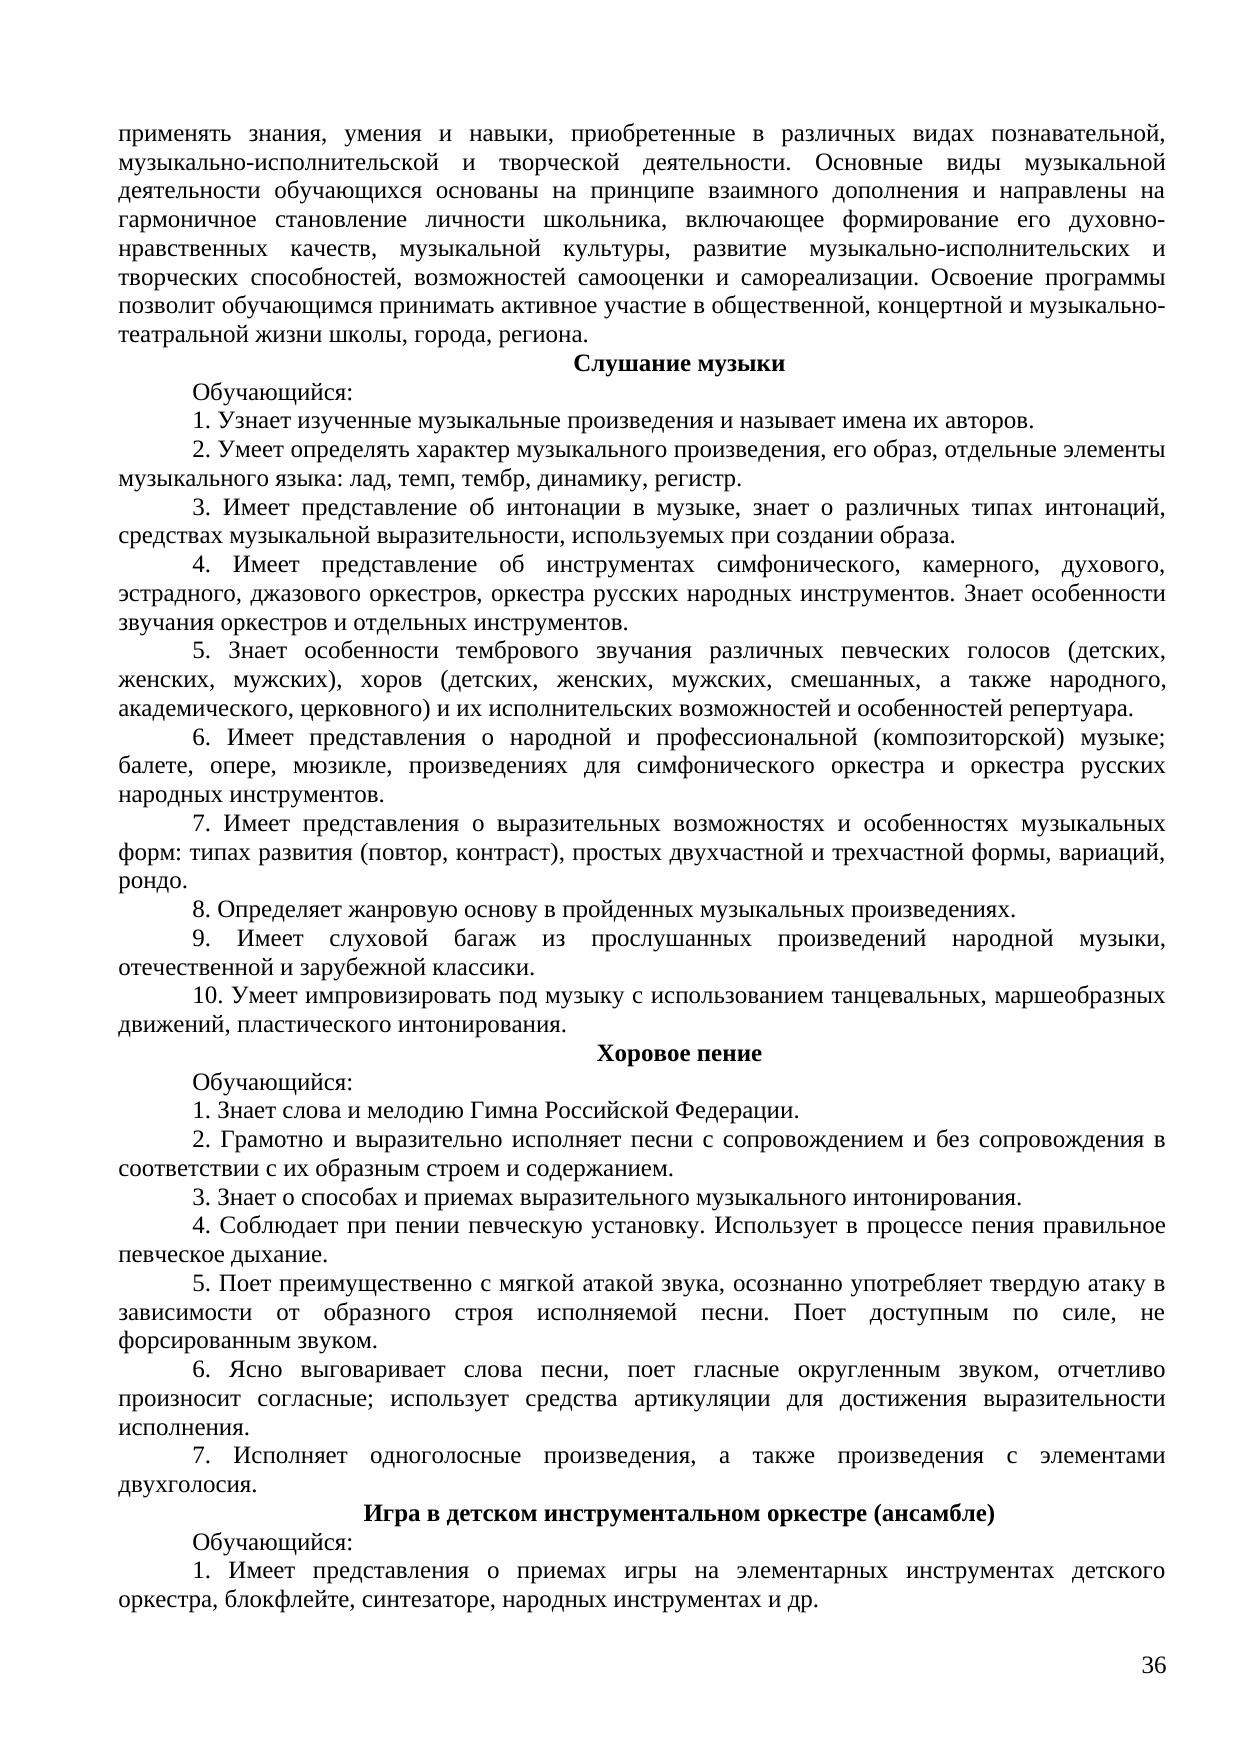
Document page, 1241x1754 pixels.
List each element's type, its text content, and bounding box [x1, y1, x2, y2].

text 5. Знает особенности тембрового звучания различных певческих голосов (детских, женских, мужских), хоров (детских, женских, мужских, смешанных, а также народного, академического, церковного) и их исполнительских возможностей и особенностей репертуара. [118, 636, 1167, 722]
text Обучающийся: [118, 1067, 1167, 1096]
text 2. Умеет определять характер музыкального произведения, его образ, отдельные элементы музыкального языка: лад, темп, тембр, динамику, регистр. [118, 434, 1167, 492]
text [118, 118, 1167, 348]
text 2. Грамотно и выразительно исполняет песни с сопровождением и без сопровождения в соответствии с их образным строем и содержанием. [118, 1124, 1167, 1182]
text 7. Имеет представления о выразительных возможностях и особенностях музыкальных форм: типах развития (повтор, контраст), простых двухчастной и трехчастной формы, вариаций, рондо. [118, 808, 1167, 894]
text 3. Имеет представление об интонации в музыке, знает о различных типах интонаций, средствах музыкальной выразительности, используемых при создании образа. [118, 492, 1167, 549]
text 9. Имеет слуховой багаж из прослушанных произведений народной музыки, отечественной и зарубежной классики. [118, 923, 1167, 981]
text Обучающийся: [118, 377, 1167, 406]
text Хоровое пение [118, 1038, 1167, 1067]
text 4. Имеет представление об инструментах симфонического, камерного, духового, эстрадного, джазового оркестров, оркестра русских народных инструментов. Знает особенности звучания оркестров и отдельных инструментов. [118, 549, 1167, 636]
text Обучающийся: [118, 1527, 1167, 1556]
text 4. Соблюдает при пении певческую установку. Использует в процессе пения правильное певческое дыхание. [118, 1211, 1167, 1268]
text 8. Определяет жанровую основу в пройденных музыкальных произведениях. [118, 894, 1167, 923]
text 6. Имеет представления о народной и профессиональной (композиторской) музыке; балете, опере, мюзикле, произведениях для симфонического оркестра и оркестра русских народных инструментов. [118, 722, 1167, 808]
text 1. Имеет представления о приемах игры на элементарных инструментах детского оркестра, блокфлейте, синтезаторе, народных инструментах и др. [118, 1556, 1167, 1613]
text 1. Знает слова и мелодию Гимна Российской Федерации. [118, 1096, 1167, 1124]
text 10. Умеет импровизировать под музыку с использованием танцевальных, маршеобразных движений, пластического интонирования. [118, 981, 1167, 1038]
text 3. Знает о способах и приемах выразительного музыкального интонирования. [118, 1182, 1167, 1211]
text Слушание музыки [118, 348, 1167, 377]
text 1. Узнает изученные музыкальные произведения и называет имена их авторов. [118, 406, 1167, 434]
text Игра в детском инструментальном оркестре (ансамбле) [118, 1498, 1167, 1527]
text 7. Исполняет одноголосные произведения, а также произведения с элементами двухголосия. [118, 1441, 1167, 1498]
text 5. Поет преимущественно с мягкой атакой звука, осознанно употребляет твердую атаку в зависимости от образного строя исполняемой песни. Поет доступным по силе, не форсированным звуком. [118, 1268, 1167, 1354]
text 6. Ясно выговаривает слова песни, поет гласные округленным звуком, отчетливо произносит согласные; использует средства артикуляции для достижения выразительности исполнения. [118, 1354, 1167, 1441]
